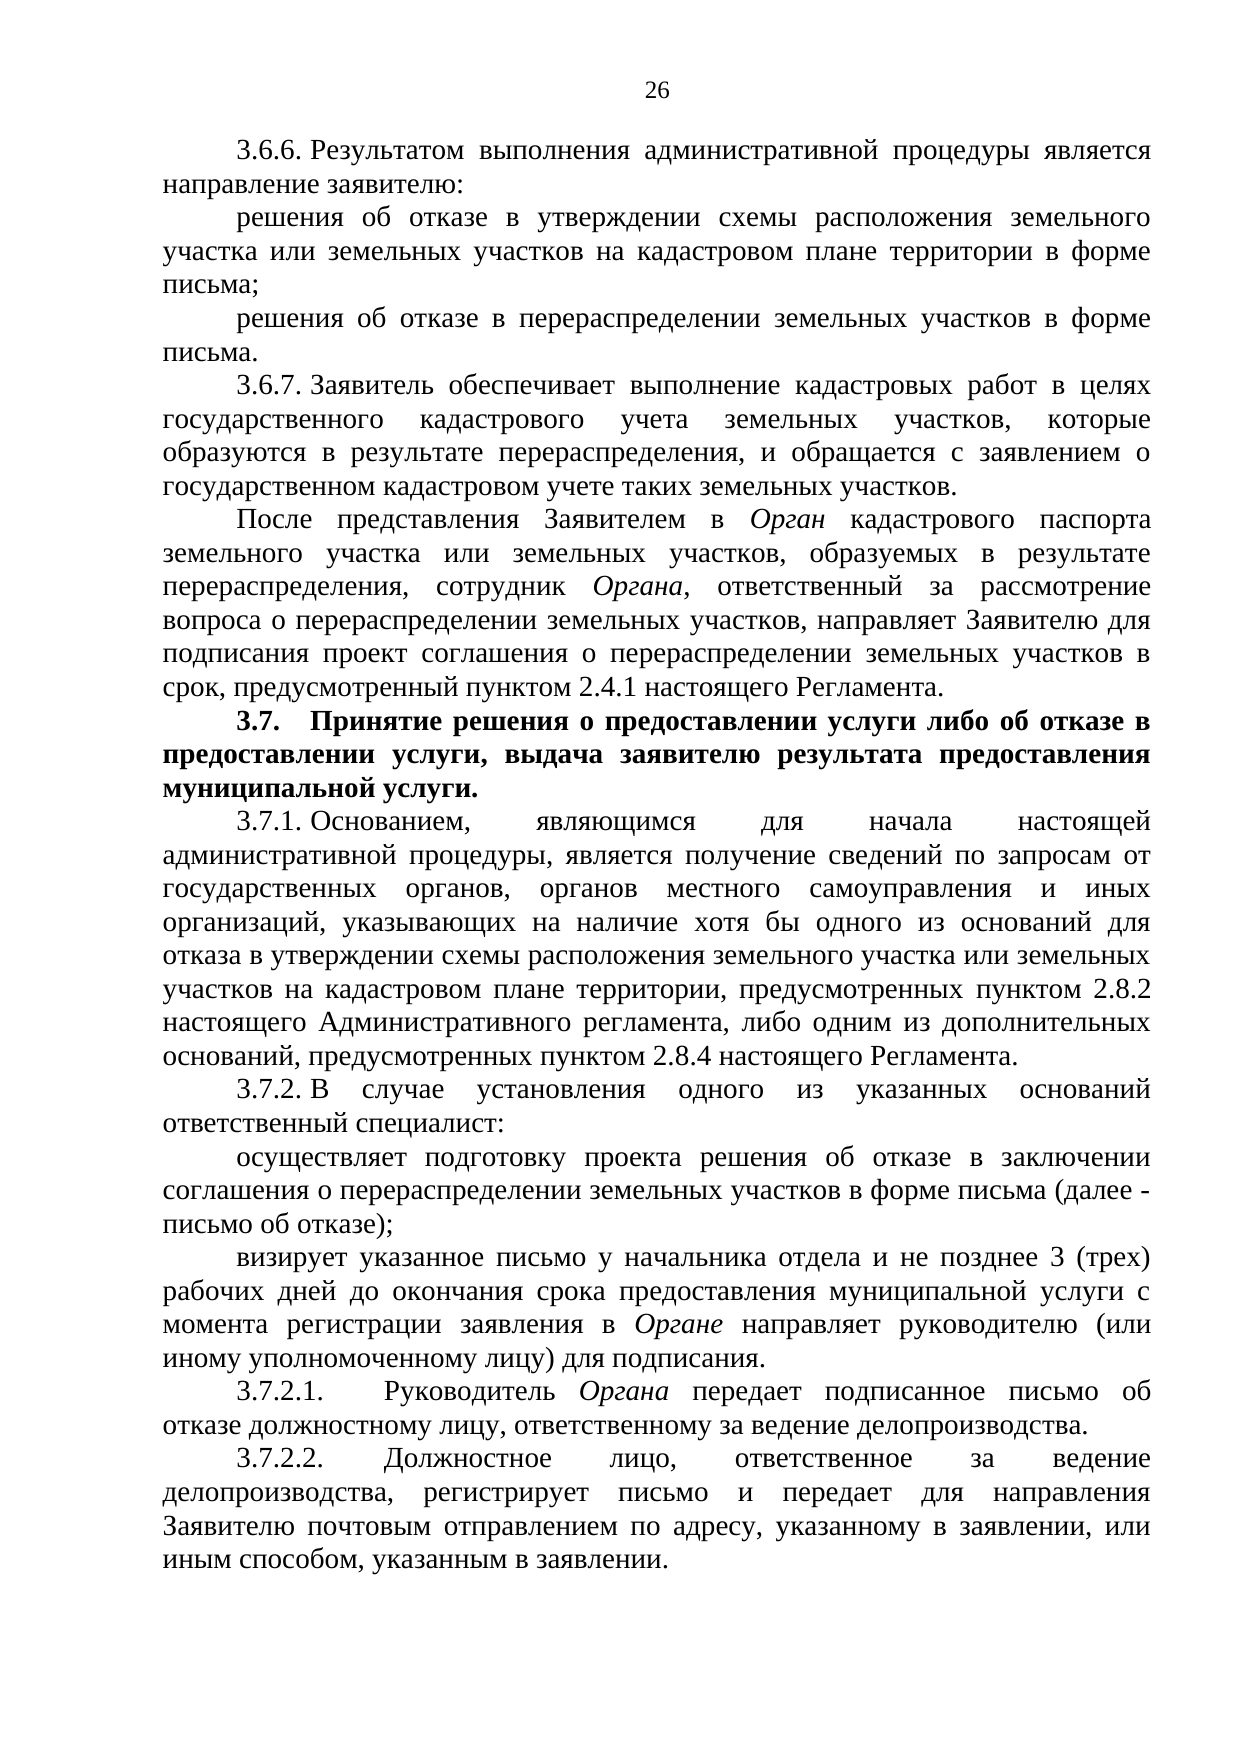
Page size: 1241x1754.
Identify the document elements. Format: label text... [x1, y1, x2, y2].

text 3.7.2. В случае установления одного из указанных оснований ответственный специалист: [162, 1072, 1152, 1139]
text 3.7.2.2. Должностное лицо, ответственное за ведение делопроизводства, регистрирует письмо и передает для направления Заявителю почтовым отправлением по адресу, указанному в заявлении, или иным способом, указанным в заявлении. [162, 1441, 1152, 1575]
text решения об отказе в перераспределении земельных участков в форме письма. [162, 300, 1152, 367]
text После представления Заявителем в Орган кадастрового паспорта земельного участка или земельных участков, образуемых в результате перераспределения, сотрудник Органа, ответственный за рассмотрение вопроса о перераспределении земельных участков, направляет Заявителю для подписания проект соглашения о перераспределении земельных участков в срок, предусмотренный пунктом 2.4.1 настоящего Регламента. [162, 501, 1152, 703]
text 3.6.6. Результатом выполнения административной процедуры является направление заявителю: [162, 132, 1152, 199]
text 3.6.7. Заявитель обеспечивает выполнение кадастровых работ в целях государственного кадастрового учета земельных участков, которые образуются в результате перераспределения, и обращается с заявлением о государственном кадастровом учете таких земельных участков. [162, 367, 1152, 501]
text решения об отказе в утверждении схемы расположения земельного участка или земельных участков на кадастровом плане территории в форме письма; [162, 199, 1152, 300]
text визирует указанное письмо у начальника отдела и не позднее 3 (трех) рабочих дней до окончания срока предоставления муниципальной услуги с момента регистрации заявления в Органе направляет руководителю (или иному уполномоченному лицу) для подписания. [162, 1239, 1152, 1373]
text 3.7.1. Основанием, являющимся для начала настоящей административной процедуры, является получение сведений по запросам от государственных органов, органов местного самоуправления и иных организаций, указывающих на наличие хотя бы одного из оснований для отказа в утверждении схемы расположения земельного участка или земельных участков на кадастровом плане территории, предусмотренных пунктом 2.8.2 настоящего Административного регламента, либо одним из дополнительных оснований, предусмотренных пунктом 2.8.4 настоящего Регламента. [162, 803, 1152, 1072]
text 3.7.2.1. Руководитель Органа передает подписанное письмо об отказе должностному лицу, ответственному за ведение делопроизводства. [162, 1373, 1152, 1441]
text 3.7. Принятие решения о предоставлении услуги либо об отказе в предоставлении услуги, выдача заявителю результата предоставления муниципальной услуги. [162, 703, 1152, 803]
text осуществляет подготовку проекта решения об отказе в заключении соглашения о перераспределении земельных участков в форме письма (далее - письмо об отказе); [162, 1139, 1152, 1239]
